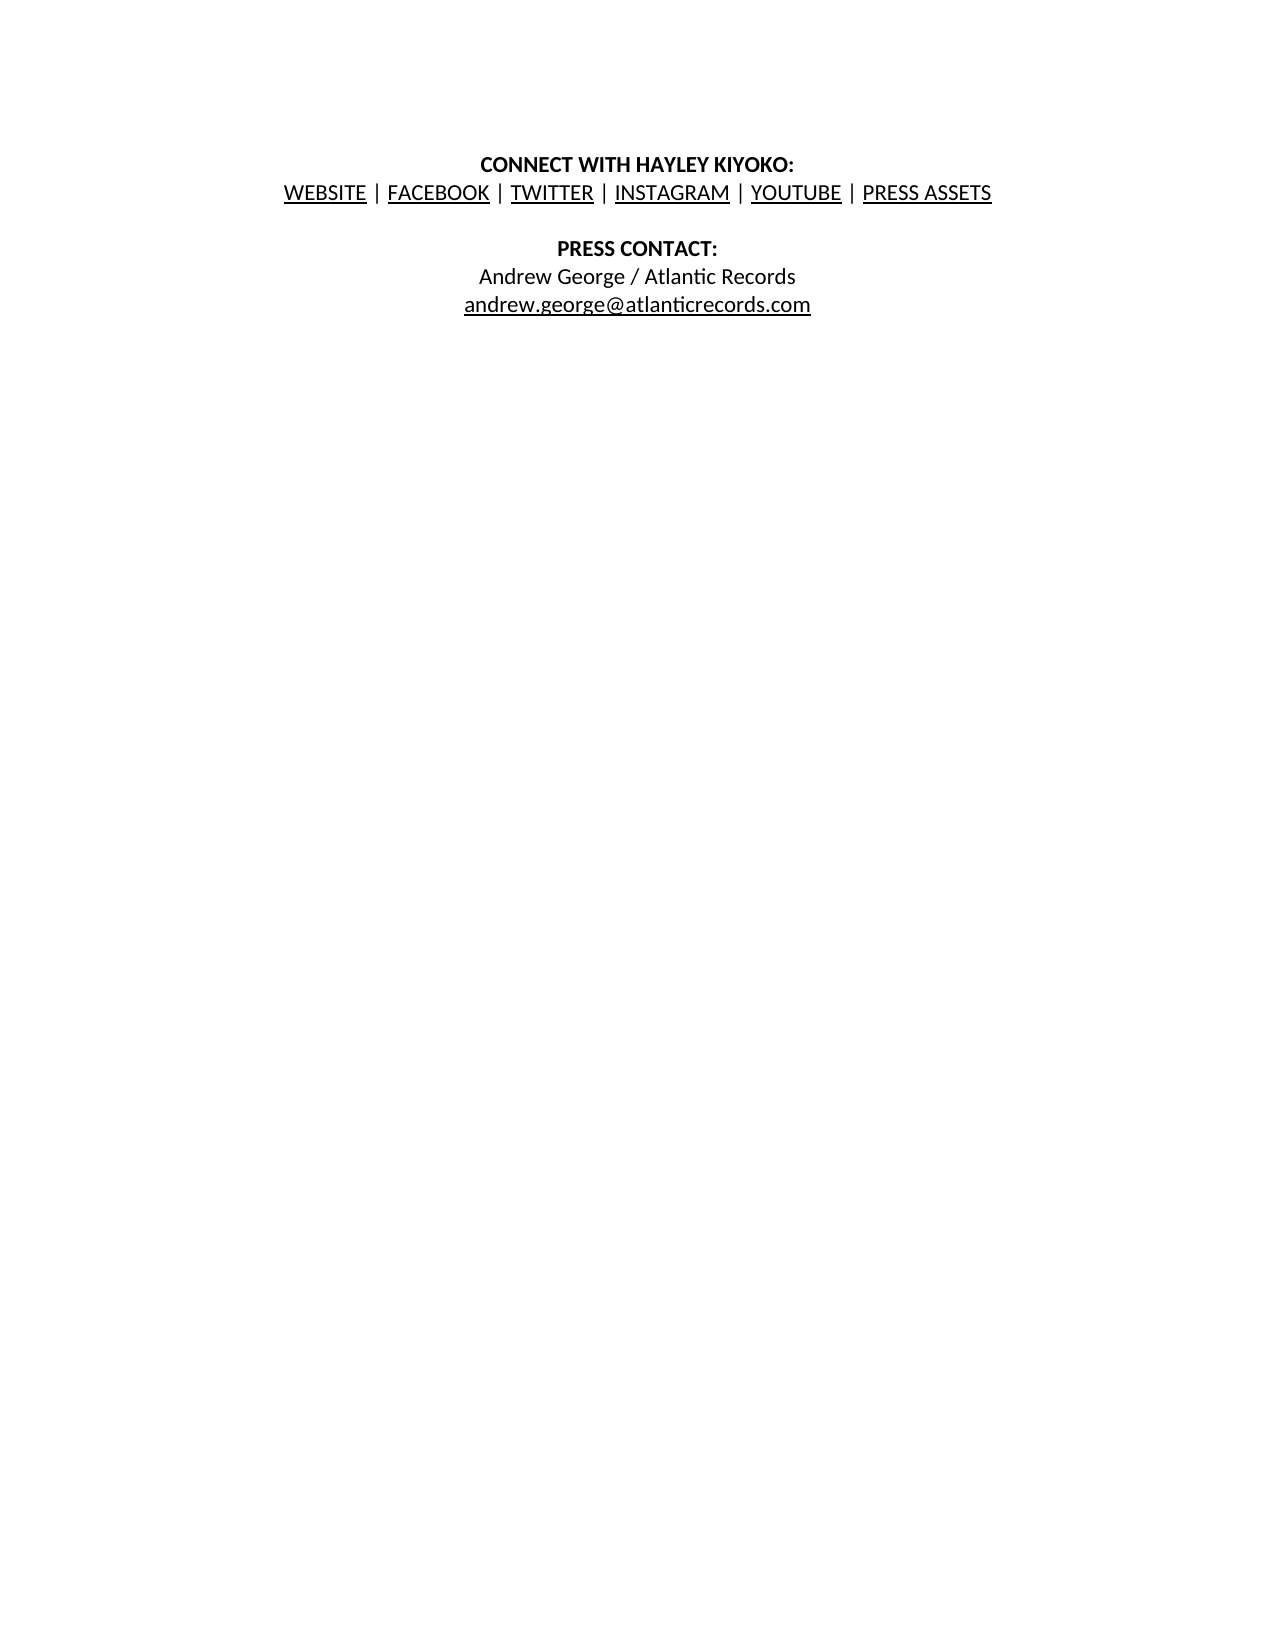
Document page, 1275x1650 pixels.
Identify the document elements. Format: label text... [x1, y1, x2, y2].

text PRESS CONTACT: [150, 234, 1125, 262]
text andrew.george@atlanticrecords.com [150, 290, 1125, 318]
text CONNECT WITH HAYLEY KIYOKO: [150, 150, 1125, 178]
text WEBSITE | FACEBOOK | TWITTER | INSTAGRAM | YOUTUBE | PRESS ASSETS [150, 178, 1125, 206]
text Andrew George / Atlantic Records [150, 262, 1125, 290]
